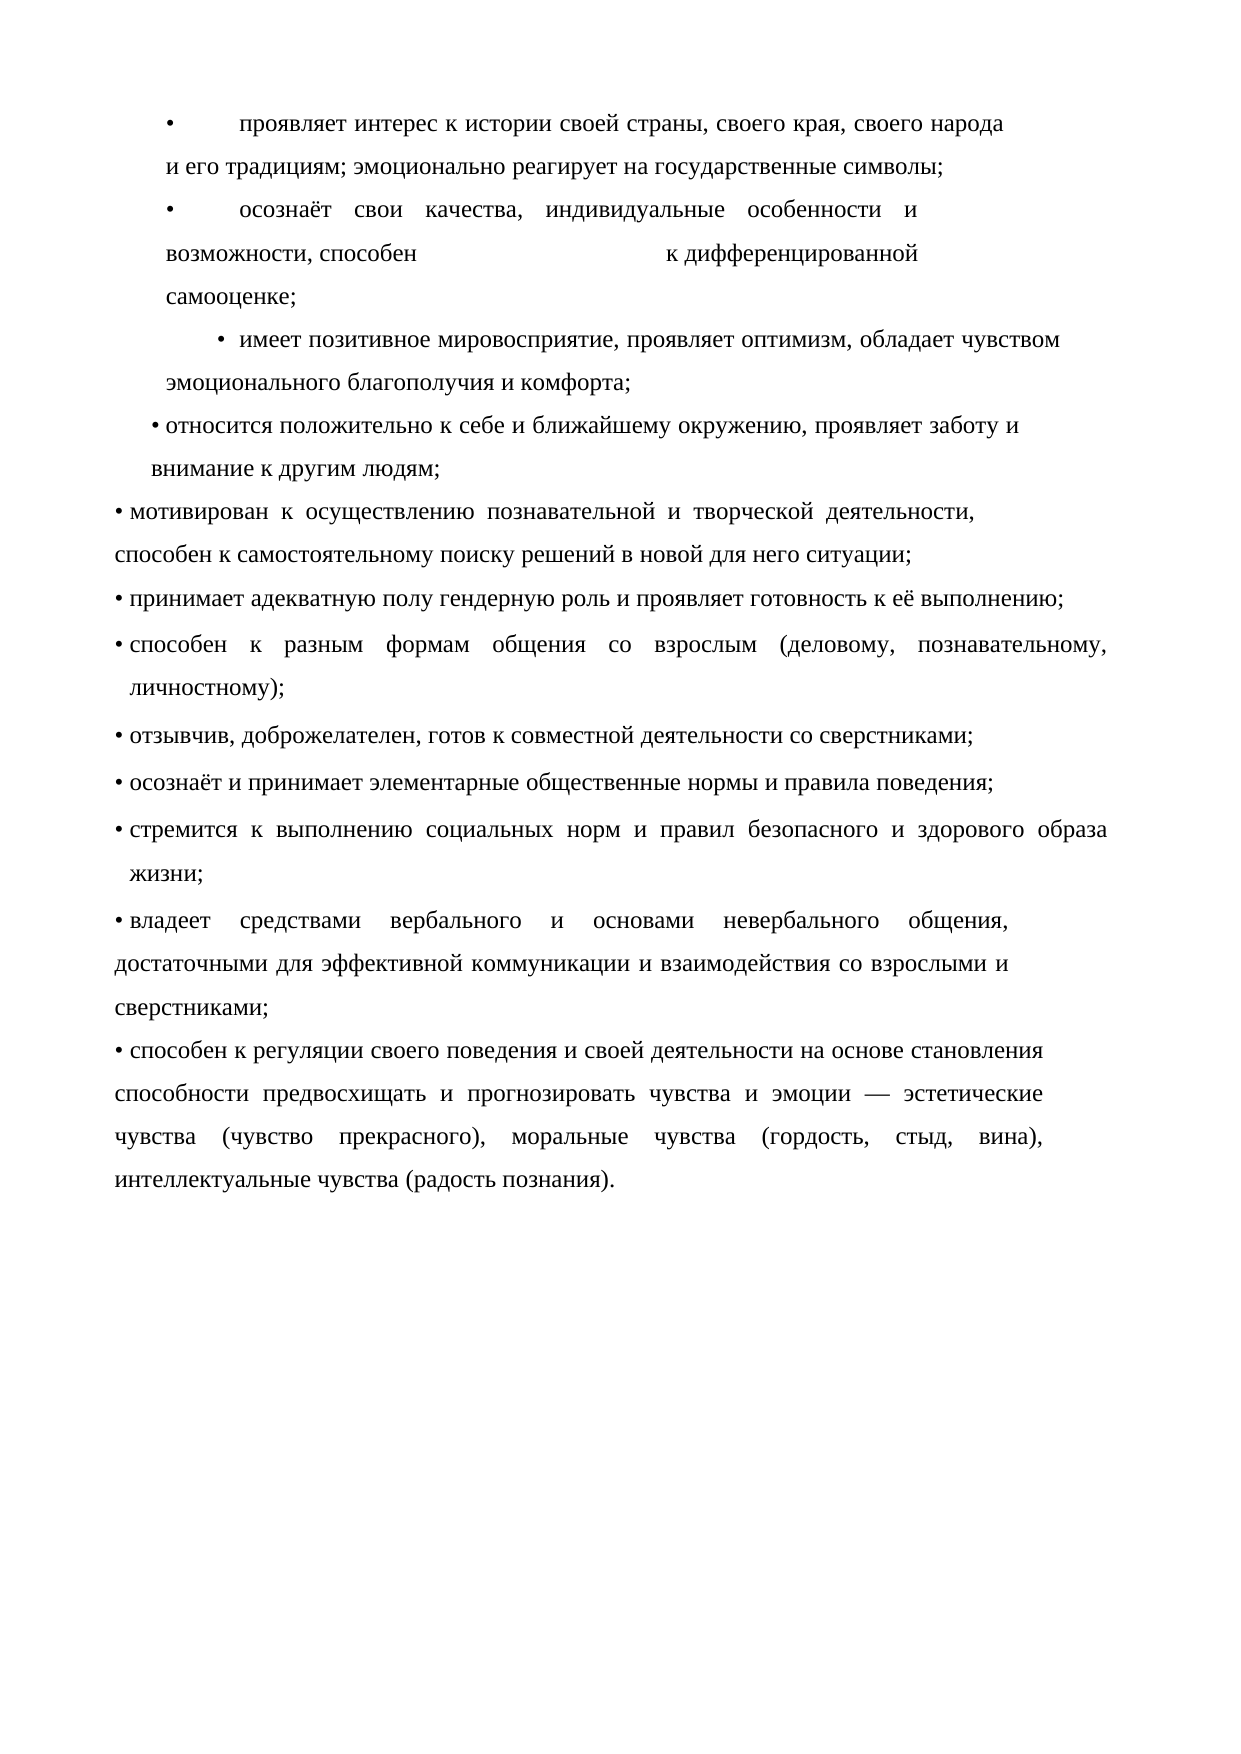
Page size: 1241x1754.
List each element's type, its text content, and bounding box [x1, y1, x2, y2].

list мотивирован к осуществлению познавательной и творческой деятельности, способен к самостоятельному поиску решений в новой для него ситуации; [114, 496, 976, 568]
list осознаёт и принимает элементарные общественные нормы и правила поведения; [114, 767, 1107, 796]
list осознаёт свои качества, индивидуальные особенности и возможности, способен к дифференцированной самооценке; [166, 194, 918, 309]
list принимает адекватную полу гендерную роль и проявляет готовность к её выполнению; [114, 583, 1107, 611]
list имеет позитивное мировосприятие, проявляет оптимизм, обладает чувством эмоционального благополучия и комфорта; [166, 324, 1061, 396]
list способен к разным формам общения со взрослым (деловому, познавательному, личностному); [114, 629, 1107, 701]
list отзывчив, доброжелателен, готов к совместной деятельности со сверстниками; [114, 720, 1107, 749]
list относится положительно к себе и ближайшему окружению, проявляет заботу и внимание к другим людям; [151, 410, 1020, 482]
list проявляет интерес к истории своей страны, своего края, своего народа и его традициям; эмоционально реагирует на государственные символы; [166, 108, 1005, 180]
list стремится к выполнению социальных норм и правил безопасного и здорового образа жизни; [114, 814, 1107, 886]
list способен к регуляции своего поведения и своей деятельности на основе становления способности предвосхищать и прогнозировать чувства и эмоции — эстетические чувства (чувство прекрасного), моральные чувства (гордость, стыд, вина), интеллектуальные чувства (радость познания). [114, 1035, 1044, 1193]
list владеет средствами вербального и основами невербального общения, достаточными для эффективной коммуникации и взаимодействия со взрослыми и сверстниками; [114, 905, 1009, 1020]
